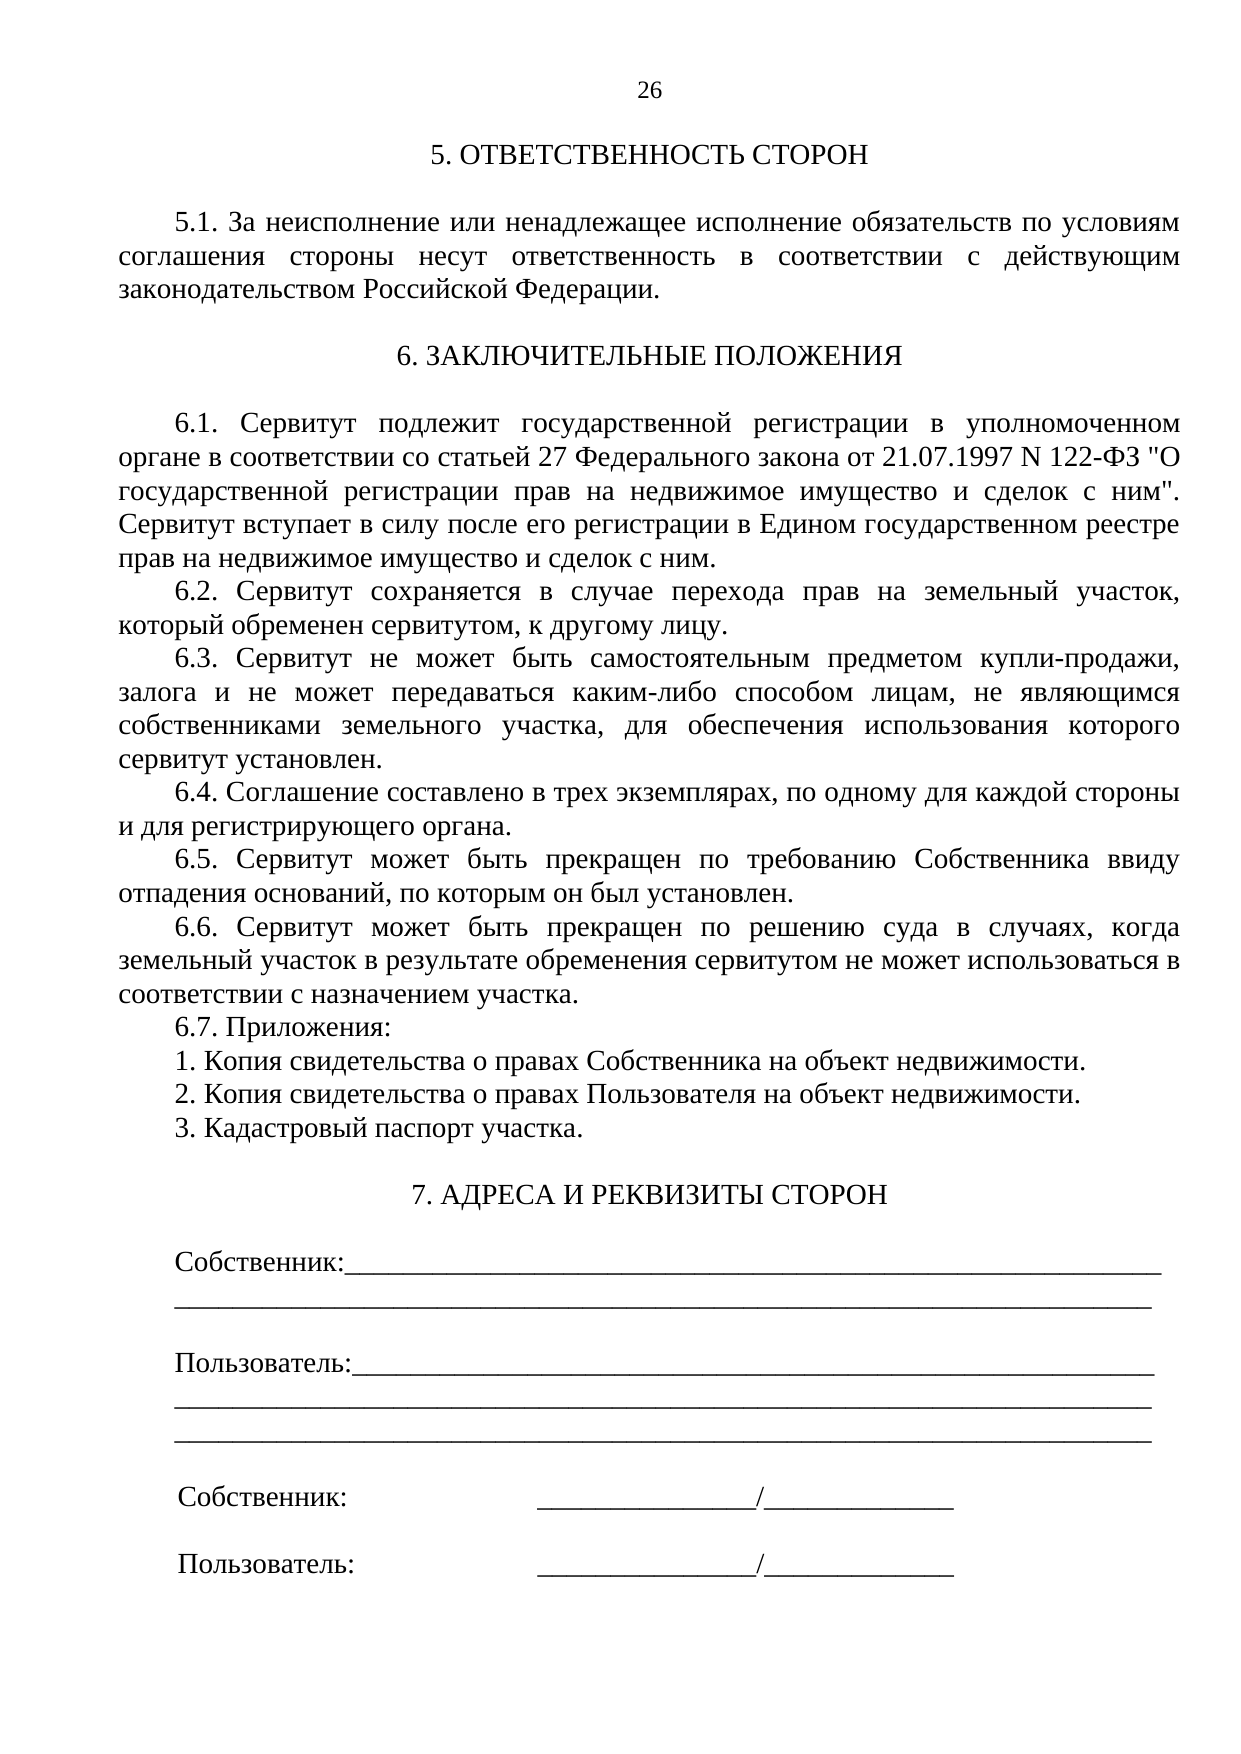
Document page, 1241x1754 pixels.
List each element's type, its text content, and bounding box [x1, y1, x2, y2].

text ___________________________________________________________________ [118, 1278, 1181, 1311]
text 6.4. Соглашение составлено в трех экземплярах, по одному для каждой стороны и для регистрирующего органа. [118, 774, 1181, 842]
text 7. АДРЕСА И РЕКВИЗИТЫ СТОРОН [118, 1177, 1181, 1211]
text 3. Кадастровый паспорт участка. [118, 1110, 1181, 1143]
text 6.6. Сервитут может быть прекращен по решению суда в случаях, когда земельный участок в результате обременения сервитутом не может использоваться в соответствии с назначением участка. [118, 909, 1181, 1009]
text Собственник: _______________/_____________ [118, 1479, 1181, 1512]
text Пользователь: _______________/_____________ [118, 1546, 1181, 1579]
text 6. ЗАКЛЮЧИТЕЛЬНЫЕ ПОЛОЖЕНИЯ [118, 338, 1181, 372]
text 6.7. Приложения: [118, 1009, 1181, 1043]
text 5. ОТВЕТСТВЕННОСТЬ СТОРОН [118, 137, 1181, 171]
text Пользователь:_______________________________________________________ [118, 1345, 1181, 1378]
text 5.1. За неисполнение или ненадлежащее исполнение обязательств по условиям соглашения стороны несут ответственность в соответствии с действующим законодательством Российской Федерации. [118, 204, 1181, 305]
text Собственник:________________________________________________________ [118, 1244, 1181, 1278]
text ___________________________________________________________________ [118, 1378, 1181, 1412]
text 1. Копия свидетельства о правах Собственника на объект недвижимости. [118, 1043, 1181, 1076]
text 6.2. Сервитут сохраняется в случае перехода прав на земельный участок, который обременен сервитутом, к другому лицу. [118, 573, 1181, 640]
text ___________________________________________________________________ [118, 1412, 1181, 1445]
text 6.5. Сервитут может быть прекращен по требованию Собственника ввиду отпадения оснований, по которым он был установлен. [118, 842, 1181, 909]
text 6.1. Сервитут подлежит государственной регистрации в уполномоченном органе в соответствии со статьей 27 Федерального закона от 21.07.1997 N 122-ФЗ "О государственной регистрации прав на недвижимое имущество и сделок с ним". Сервитут вступает в силу после его регистрации в Едином государственном реестре прав на недвижимое имущество и сделок с ним. [118, 406, 1181, 573]
text 6.3. Сервитут не может быть самостоятельным предметом купли-продажи, залога и не может передаваться каким-либо способом лицам, не являющимся собственниками земельного участка, для обеспечения использования которого сервитут установлен. [118, 640, 1181, 774]
text 2. Копия свидетельства о правах Пользователя на объект недвижимости. [118, 1076, 1181, 1110]
